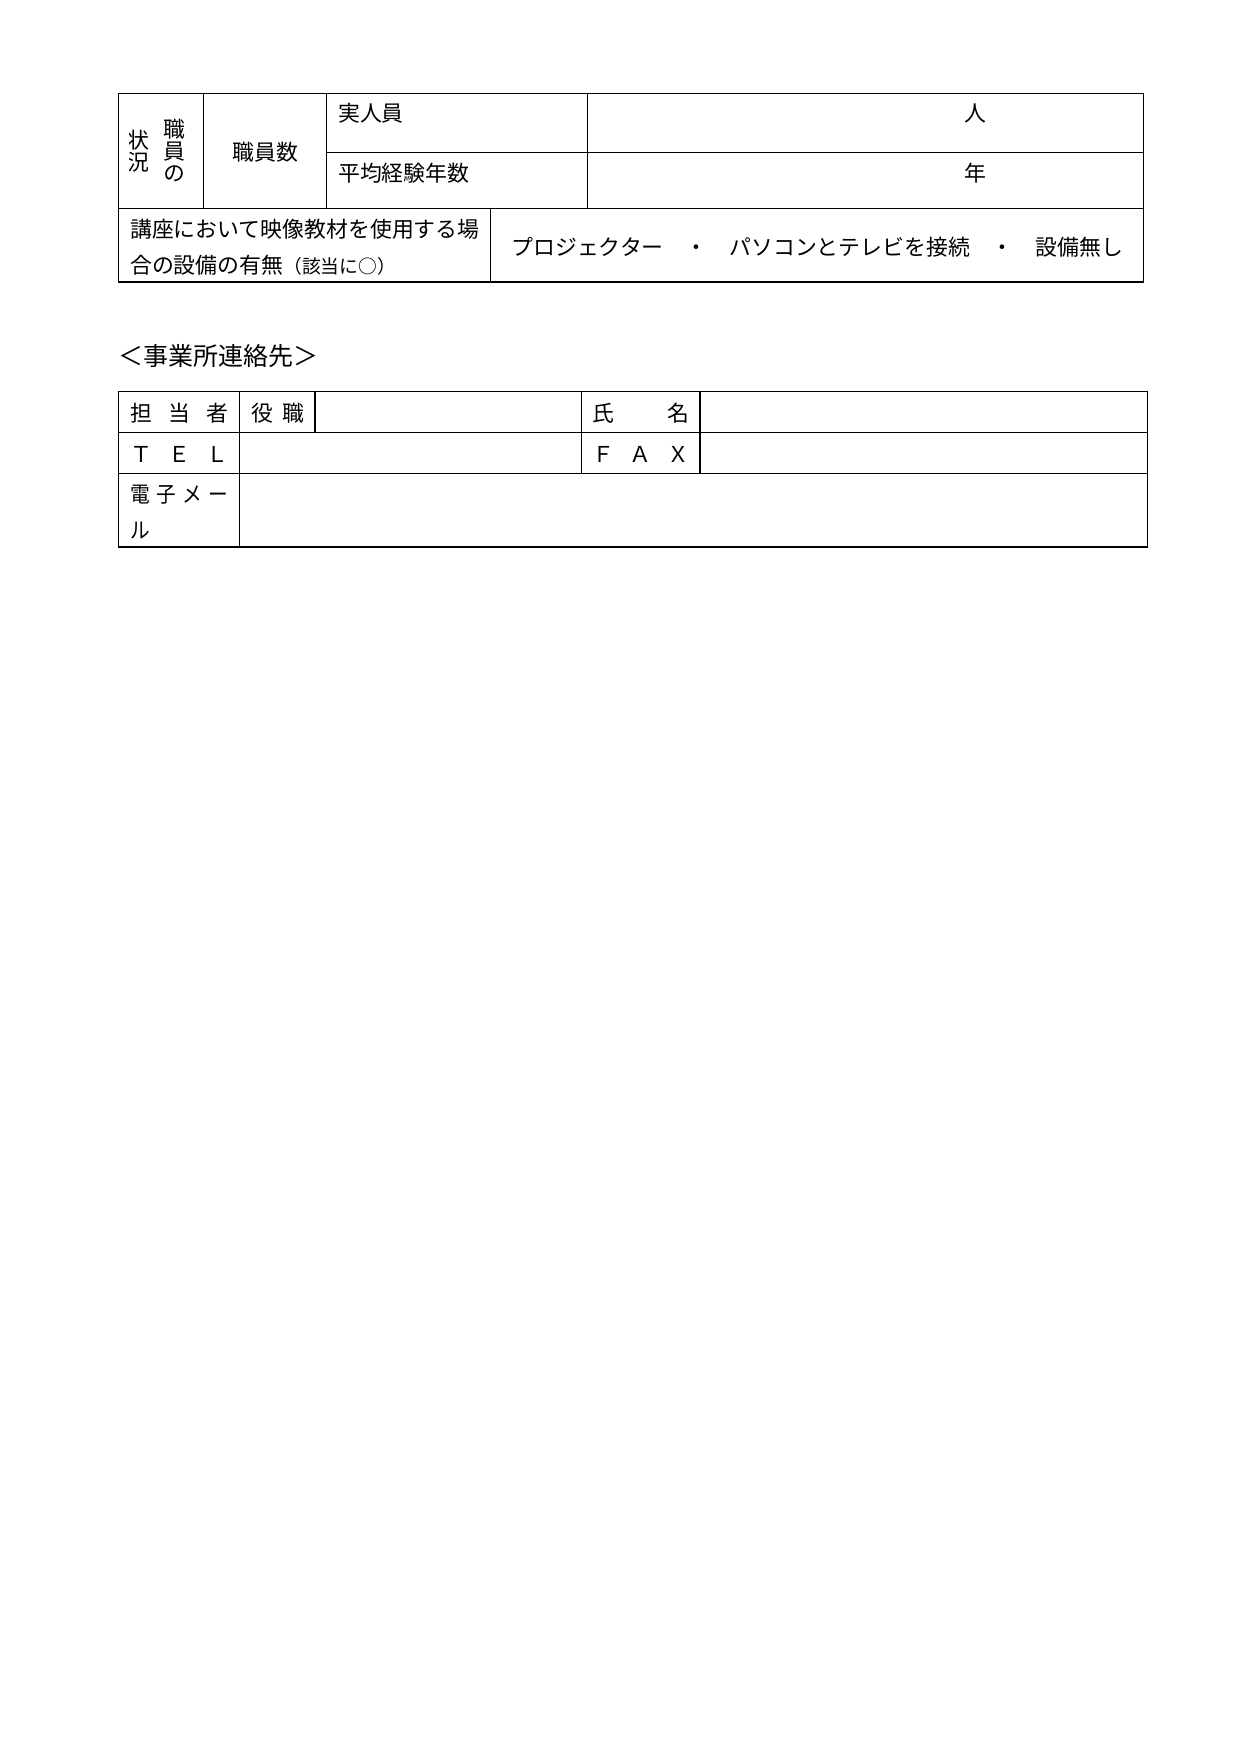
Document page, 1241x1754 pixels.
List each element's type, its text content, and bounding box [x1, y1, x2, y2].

table_cell 職員数 [204, 94, 326, 208]
table_cell 電子メール [119, 474, 239, 546]
table_header 氏名 [582, 392, 699, 432]
table_cell [240, 474, 1147, 546]
table_header 担当者 [119, 392, 239, 432]
table_cell 年 [588, 153, 1143, 208]
table_cell [240, 433, 581, 473]
table_cell プロジェクター ・ パソコンとテレビを接続 ・ 設備無し [491, 209, 1143, 281]
table_cell ＴＥＬ [119, 433, 239, 473]
table_cell 平均経験年数 [327, 153, 587, 208]
table_header [316, 392, 581, 432]
table_header 役職 [240, 392, 314, 432]
table_cell 人 [588, 94, 1143, 152]
table_cell [701, 433, 1147, 473]
text ＜事業所連絡先＞ [118, 318, 1122, 391]
table_cell 職員の 状況 [119, 94, 203, 208]
table_header [701, 392, 1147, 432]
table_cell 講座において映像教材を使用する場合の設備の有無（該当に○） [119, 209, 490, 281]
table_cell ＦＡＸ [582, 433, 699, 473]
table_cell 実人員 [327, 94, 587, 152]
